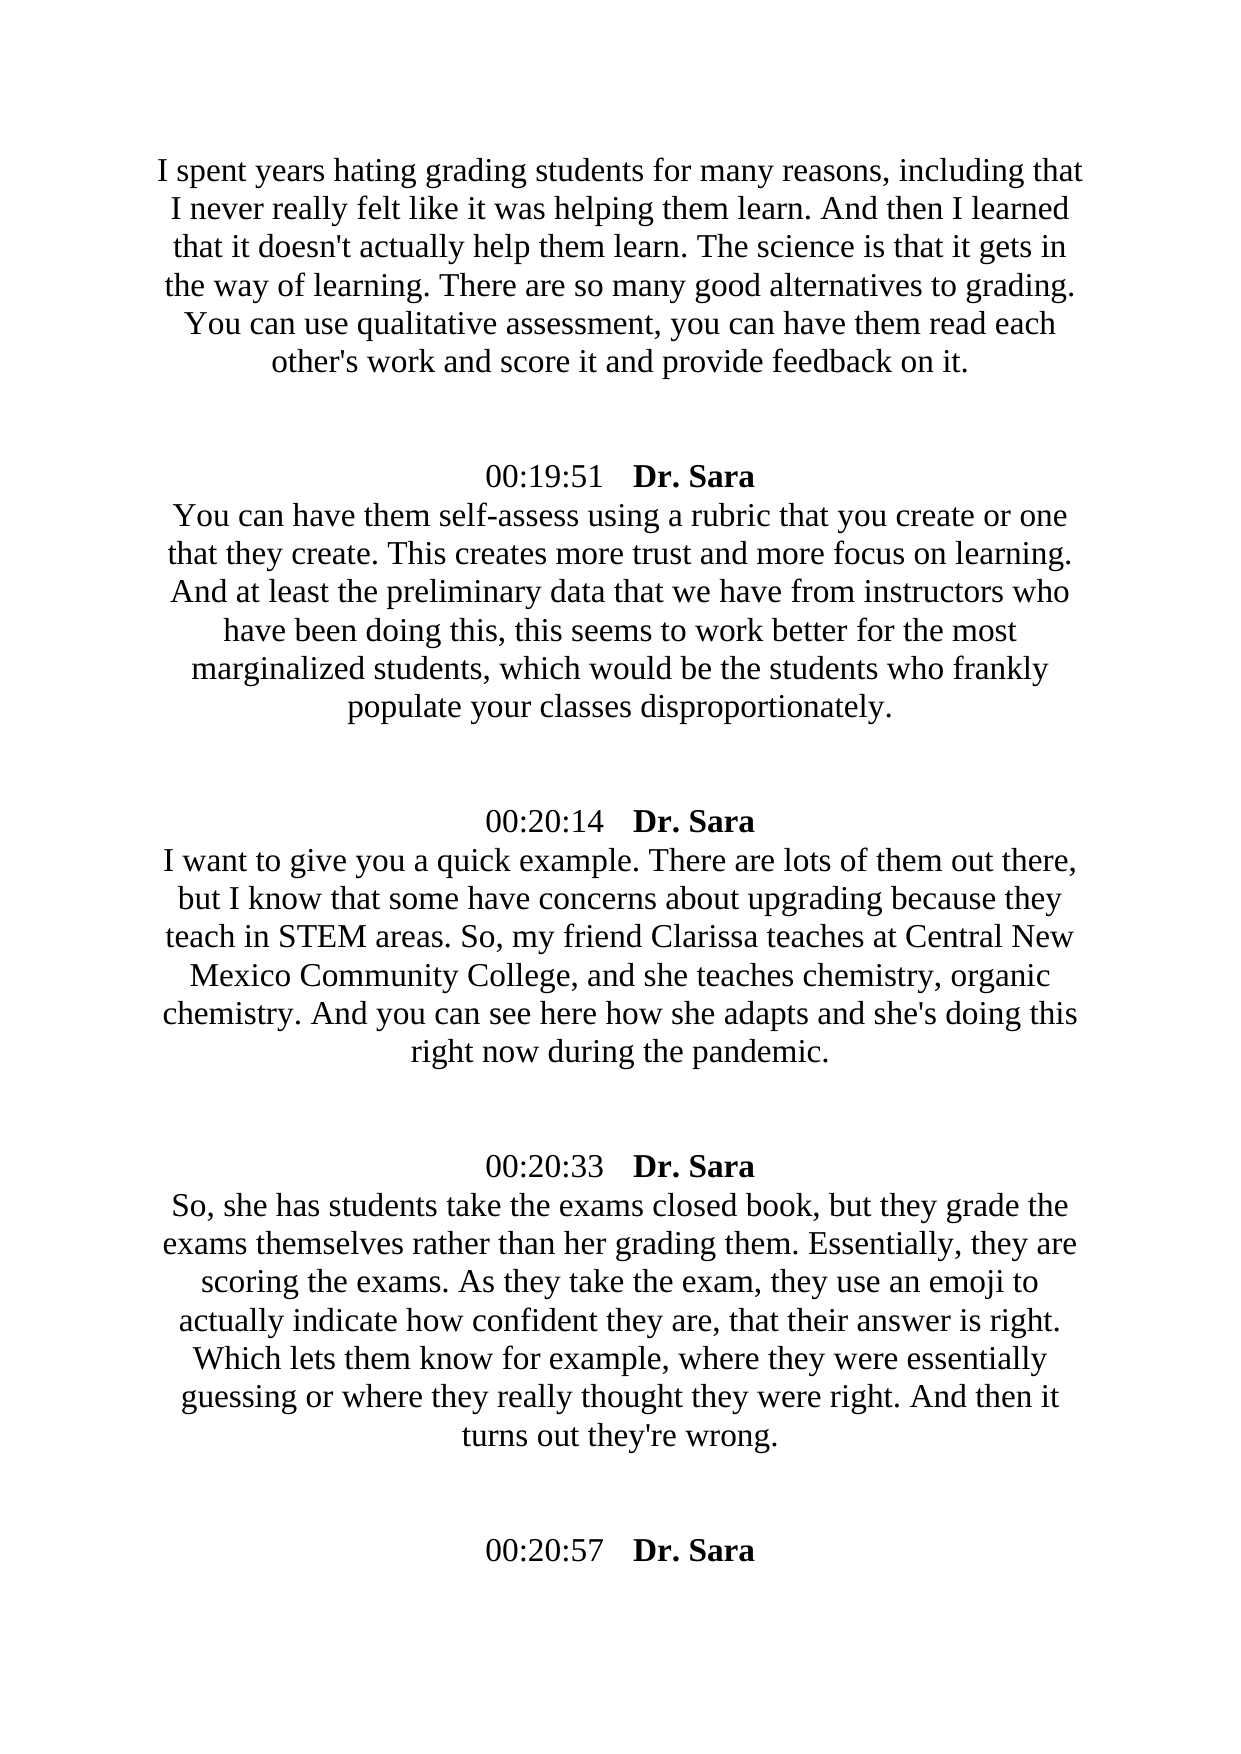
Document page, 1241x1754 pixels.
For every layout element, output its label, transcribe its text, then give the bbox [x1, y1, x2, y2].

subtitle So, she has students take the exams closed book, but they grade the exams themselves rather than her grading them. Essentially, they are scoring the exams. As they take the exam, they use an emoji to actually indicate how confident they are, that their answer is right. Which lets them know for example, where they were essentially guessing or where they really thought they were right. And then it turns out they're wrong. [150, 1185, 1090, 1492]
subtitle You can have them self-assess using a rubric that you create or one that they create. This creates more trust and more focus on learning. And at least the preliminary data that we have from instructors who have been doing this, this seems to work better for the most marginalized students, which would be the students who frankly populate your classes disproportionately. [150, 495, 1090, 763]
subtitle 00:19:51 Dr. Sara [150, 457, 1090, 495]
subtitle I spent years hating grading students for many reasons, including that I never really felt like it was helping them learn. And then I learned that it doesn't actually help them learn. The science is that it gets in the way of learning. There are so many good alternatives to grading. You can use qualitative assessment, you can have them read each other's work and score it and provide feedback on it. [150, 150, 1090, 418]
subtitle 00:20:57 Dr. Sara [150, 1530, 1090, 1568]
subtitle 00:20:33 Dr. Sara [150, 1147, 1090, 1185]
subtitle 00:20:14 Dr. Sara [150, 802, 1090, 840]
subtitle I want to give you a quick example. There are lots of them out there, but I know that some have concerns about upgrading because they teach in STEM areas. So, my friend Clarissa teaches at Central New Mexico Community College, and she teaches chemistry, organic chemistry. And you can see here how she adapts and she's doing this right now during the pandemic. [150, 840, 1090, 1108]
